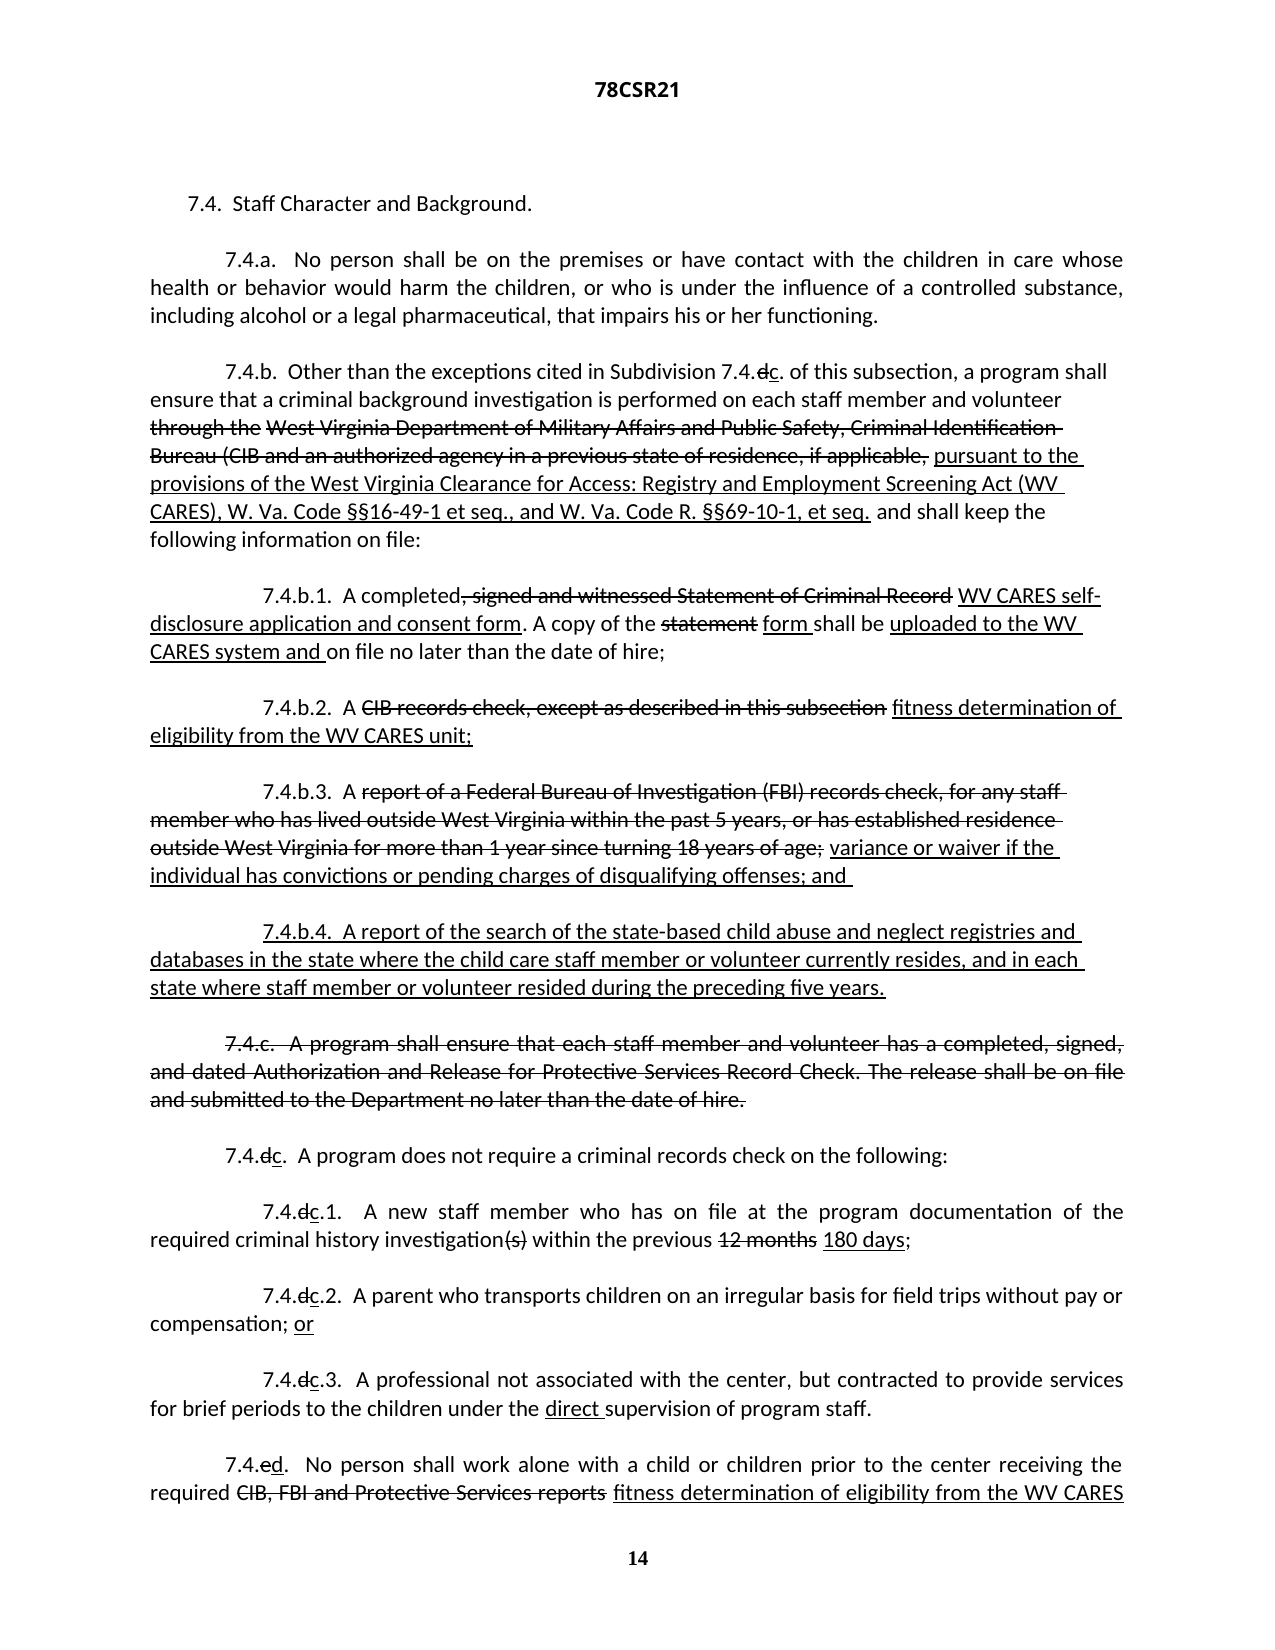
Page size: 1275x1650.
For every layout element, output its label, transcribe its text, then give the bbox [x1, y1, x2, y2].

text 7.4.dc.3. A professional not associated with the center, but contracted to provide services for brief periods to the children under the direct supervision of program staff. [150, 1366, 1125, 1422]
text 7.4.c. A program shall ensure that each staff member and volunteer has a completed, signed, and dated Authorization and Release for Protective Services Record Check. The release shall be on file and submitted to the Department no later than the date of hire. [150, 1029, 1125, 1073]
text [150, 1450, 1125, 1506]
text 7.4.dc. A program does not require a criminal records check on the following: [150, 1141, 1125, 1169]
text 7.4.c. A program shall ensure that each staff member and volunteer has a completed, signed, and dated Authorization and Release for Protective Services Record Check. The release shall be on file and submitted to the Department no later than the date of hire. [150, 1074, 1125, 1113]
text 7.4.b.2. A CIB records check, except as described in this subsection fitness determination of eligibility from the WV CARES unit; [150, 693, 1125, 749]
text 7.4.dc.2. A parent who transports children on an irregular basis for field trips without pay or compensation; or [150, 1282, 1125, 1338]
text 7.4.b. Other than the exceptions cited in Subdivision 7.4.dc. of this subsection, a program shall ensure that a criminal background investigation is performed on each staff member and volunteer through the West Virginia Department of Military Affairs and Public Safety, Criminal Identification Bureau (CIB and an authorized agency in a previous state of residence, if applicable, pursuant to the provisions of the West Virginia Clearance for Access: Registry and Employment Screening Act (WV CARES), W. Va. Code §§16-49-1 et seq., and W. Va. Code R. §§69-10-1, et seq. and shall keep the following information on file: [150, 357, 1125, 553]
text 7.4. Staff Character and Background. [150, 189, 1125, 217]
text 7.4.a. No person shall be on the premises or have contact with the children in care whose health or behavior would harm the children, or who is under the influence of a controlled substance, including alcohol or a legal pharmaceutical, that impairs his or her functioning. [150, 245, 1125, 329]
text 7.4.b.4. A report of the search of the state-based child abuse and neglect registries and databases in the state where the child care staff member or volunteer currently resides, and in each state where staff member or volunteer resided during the preceding five years. [150, 917, 1125, 1001]
text 7.4.dc.1. A new staff member who has on file at the program documentation of the required criminal history investigation(s) within the previous 12 months 180 days; [150, 1197, 1125, 1253]
text 7.4.b.3. A report of a Federal Bureau of Investigation (FBI) records check, for any staff member who has lived outside West Virginia within the past 5 years, or has established residence outside West Virginia for more than 1 year since turning 18 years of age; variance or waiver if the individual has convictions or pending charges of disqualifying offenses; and [150, 777, 1125, 889]
text 7.4.b.1. A completed, signed and witnessed Statement of Criminal Record WV CARES self-disclosure application and consent form. A copy of the statement form shall be uploaded to the WV CARES system and on file no later than the date of hire; [150, 581, 1125, 665]
